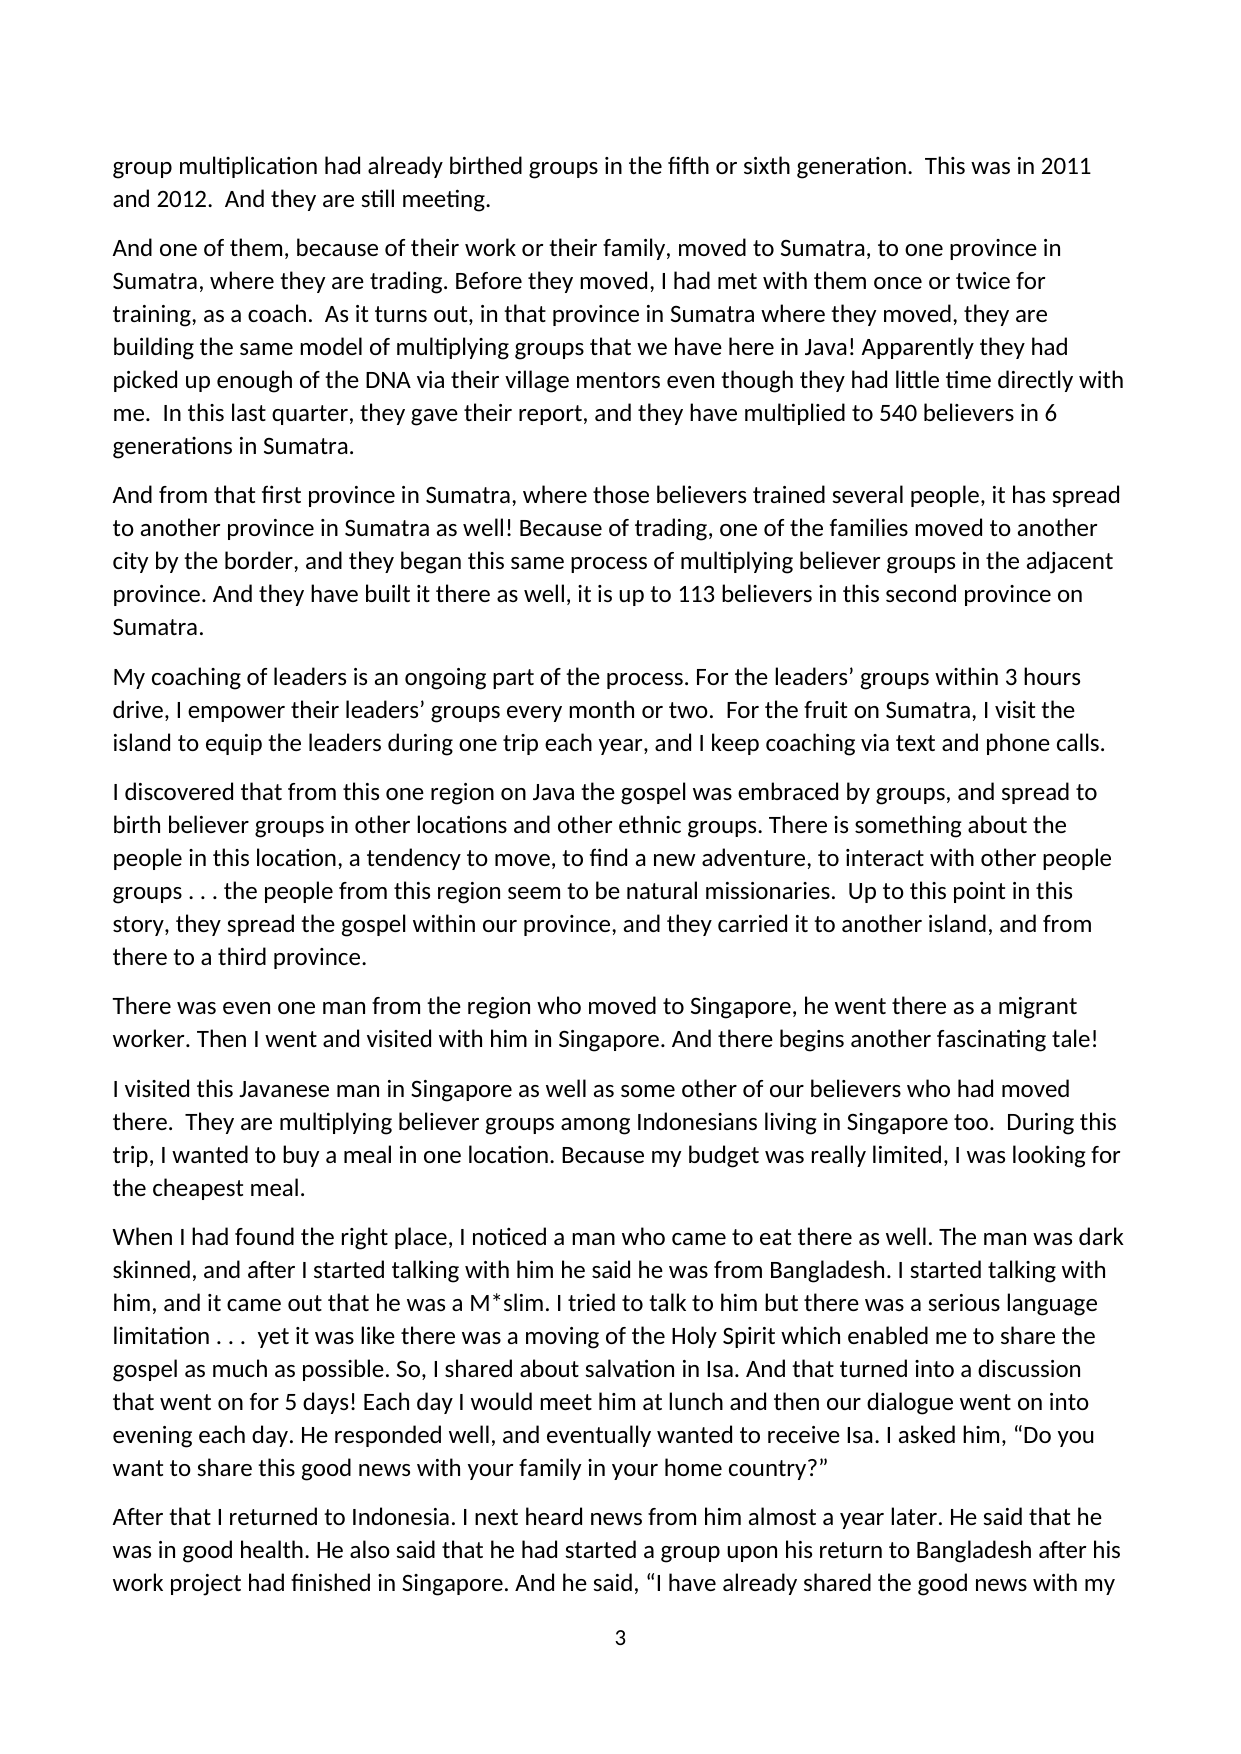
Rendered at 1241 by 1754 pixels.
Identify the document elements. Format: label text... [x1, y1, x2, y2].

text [112, 150, 1128, 213]
text I discovered that from this one region on Java the gospel was embraced by groups, and spread to birth believer groups in other locations and other ethnic groups. There is something about the people in this location, a tendency to move, to find a new adventure, to interact with other people groups . . . the people from this region seem to be natural missionaries. Up to this point in this story, they spread the gospel within our province, and they carried it to another island, and from there to a third province. [112, 776, 1128, 971]
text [112, 1501, 1128, 1598]
text And one of them, because of their work or their family, moved to Sumatra, to one province in Sumatra, where they are trading. Before they moved, I had met with them once or twice for training, as a coach. As it turns out, in that province in Sumatra where they moved, they are building the same model of multiplying groups that we have here in Java! Apparently they had picked up enough of the DNA via their village mentors even though they had little time directly with me. In this last quarter, they gave their report, and they have multiplied to 540 believers in 6 generations in Sumatra. [112, 232, 1128, 461]
text And from that first province in Sumatra, where those believers trained several people, it has spread to another province in Sumatra as well! Because of trading, one of the families moved to another city by the border, and they began this same process of multiplying believer groups in the adjacent province. And they have built it there as well, it is up to 113 believers in this second province on Sumatra. [112, 479, 1128, 642]
text My coaching of leaders is an ongoing part of the process. For the leaders’ groups within 3 hours drive, I empower their leaders’ groups every month or two. For the fruit on Sumatra, I visit the island to equip the leaders during one trip each year, and I keep coaching via text and phone calls. [112, 661, 1128, 757]
text There was even one man from the region who moved to Singapore, he went there as a migrant worker. Then I went and visited with him in Singapore. And there begins another fascinating tale! [112, 990, 1128, 1054]
text I visited this Javanese man in Singapore as well as some other of our believers who had moved there. They are multiplying believer groups among Indonesians living in Singapore too. During this trip, I wanted to buy a meal in one location. Because my budget was really limited, I was looking for the cheapest meal. [112, 1073, 1128, 1202]
text When I had found the right place, I noticed a man who came to eat there as well. The man was dark skinned, and after I started talking with him he said he was from Bangladesh. I started talking with him, and it came out that he was a M*slim. I tried to talk to him but there was a serious language limitation . . . yet it was like there was a moving of the Holy Spirit which enabled me to share the gospel as much as possible. So, I shared about salvation in Isa. And that turned into a discussion that went on for 5 days! Each day I would meet him at lunch and then our dialogue went on into evening each day. He responded well, and eventually wanted to receive Isa. I asked him, “Do you want to share this good news with your family in your home country?” [112, 1221, 1128, 1482]
